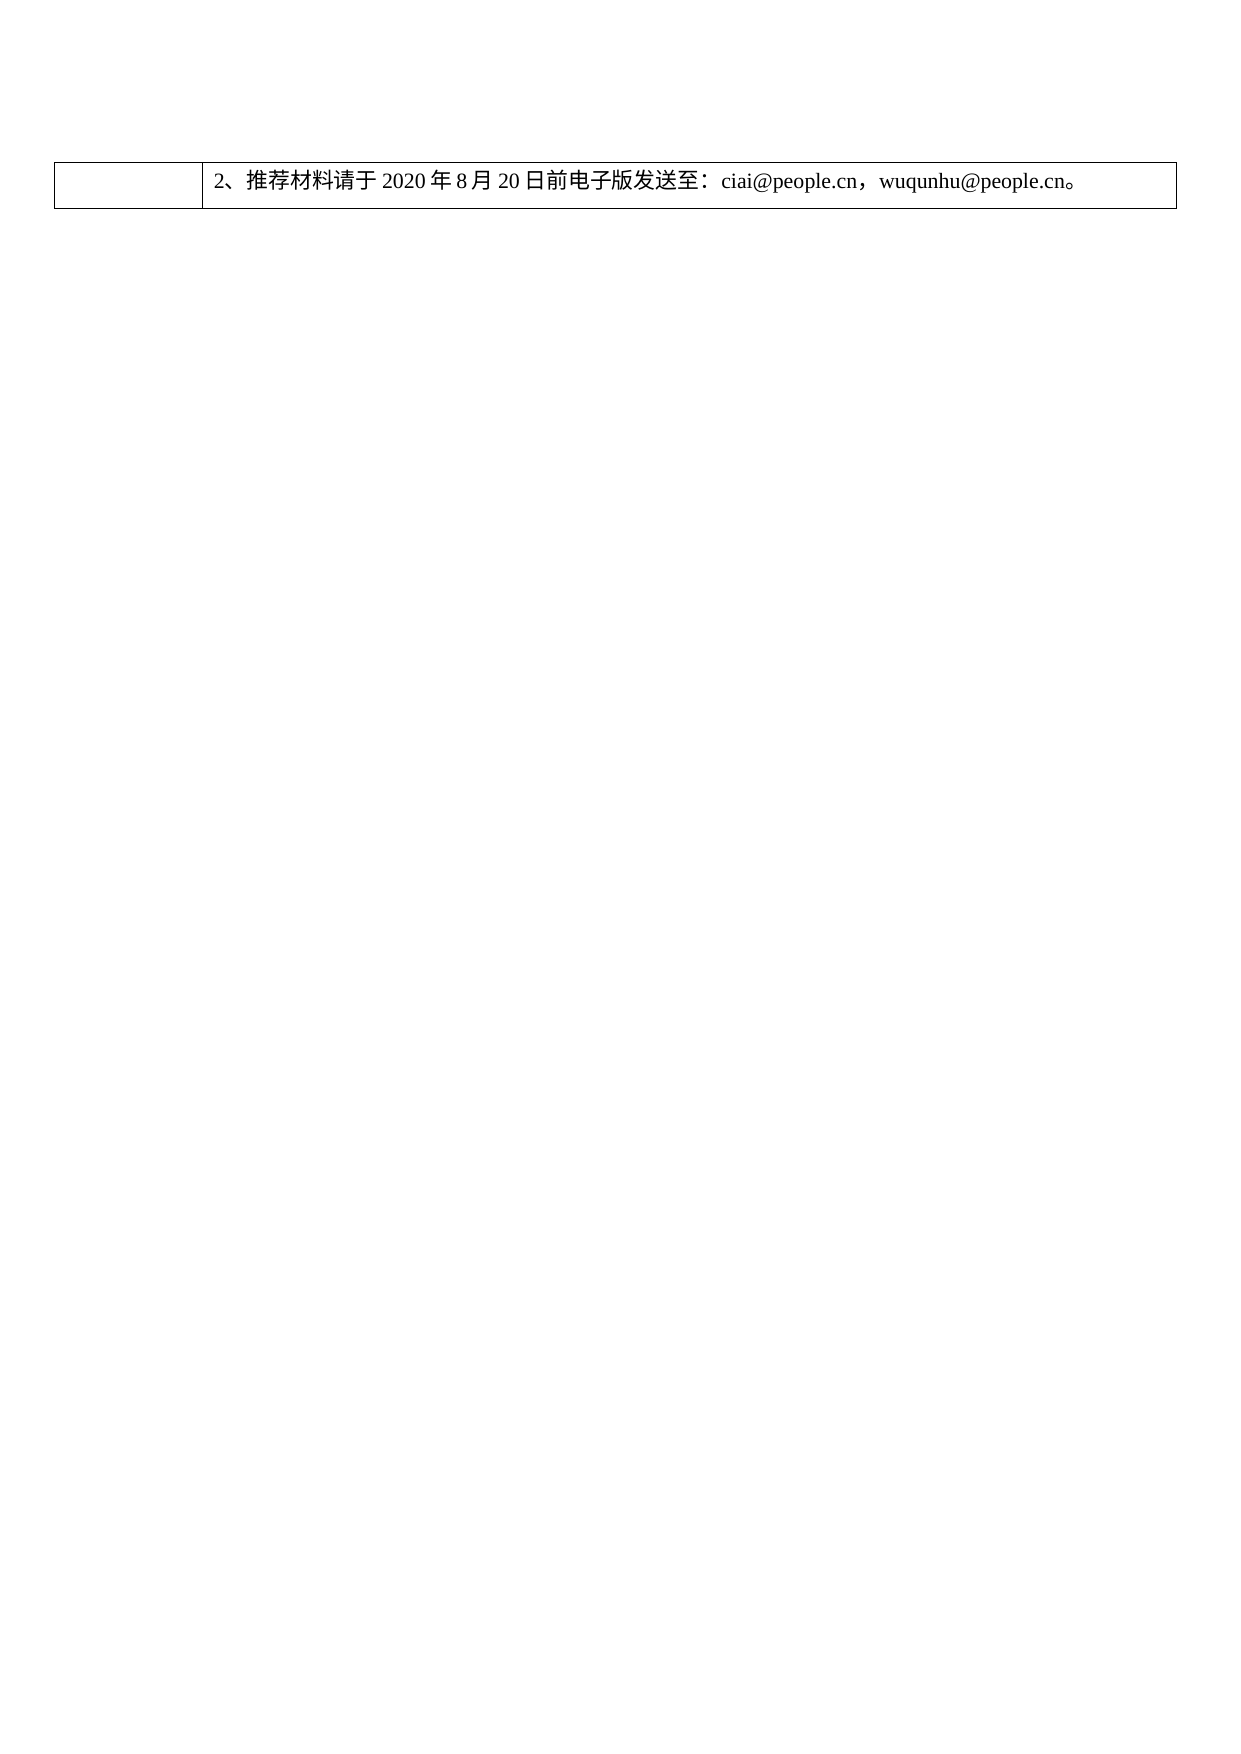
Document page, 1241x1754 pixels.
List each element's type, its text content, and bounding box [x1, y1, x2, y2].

table_cell 备注 [55, 163, 202, 208]
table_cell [203, 163, 1176, 208]
